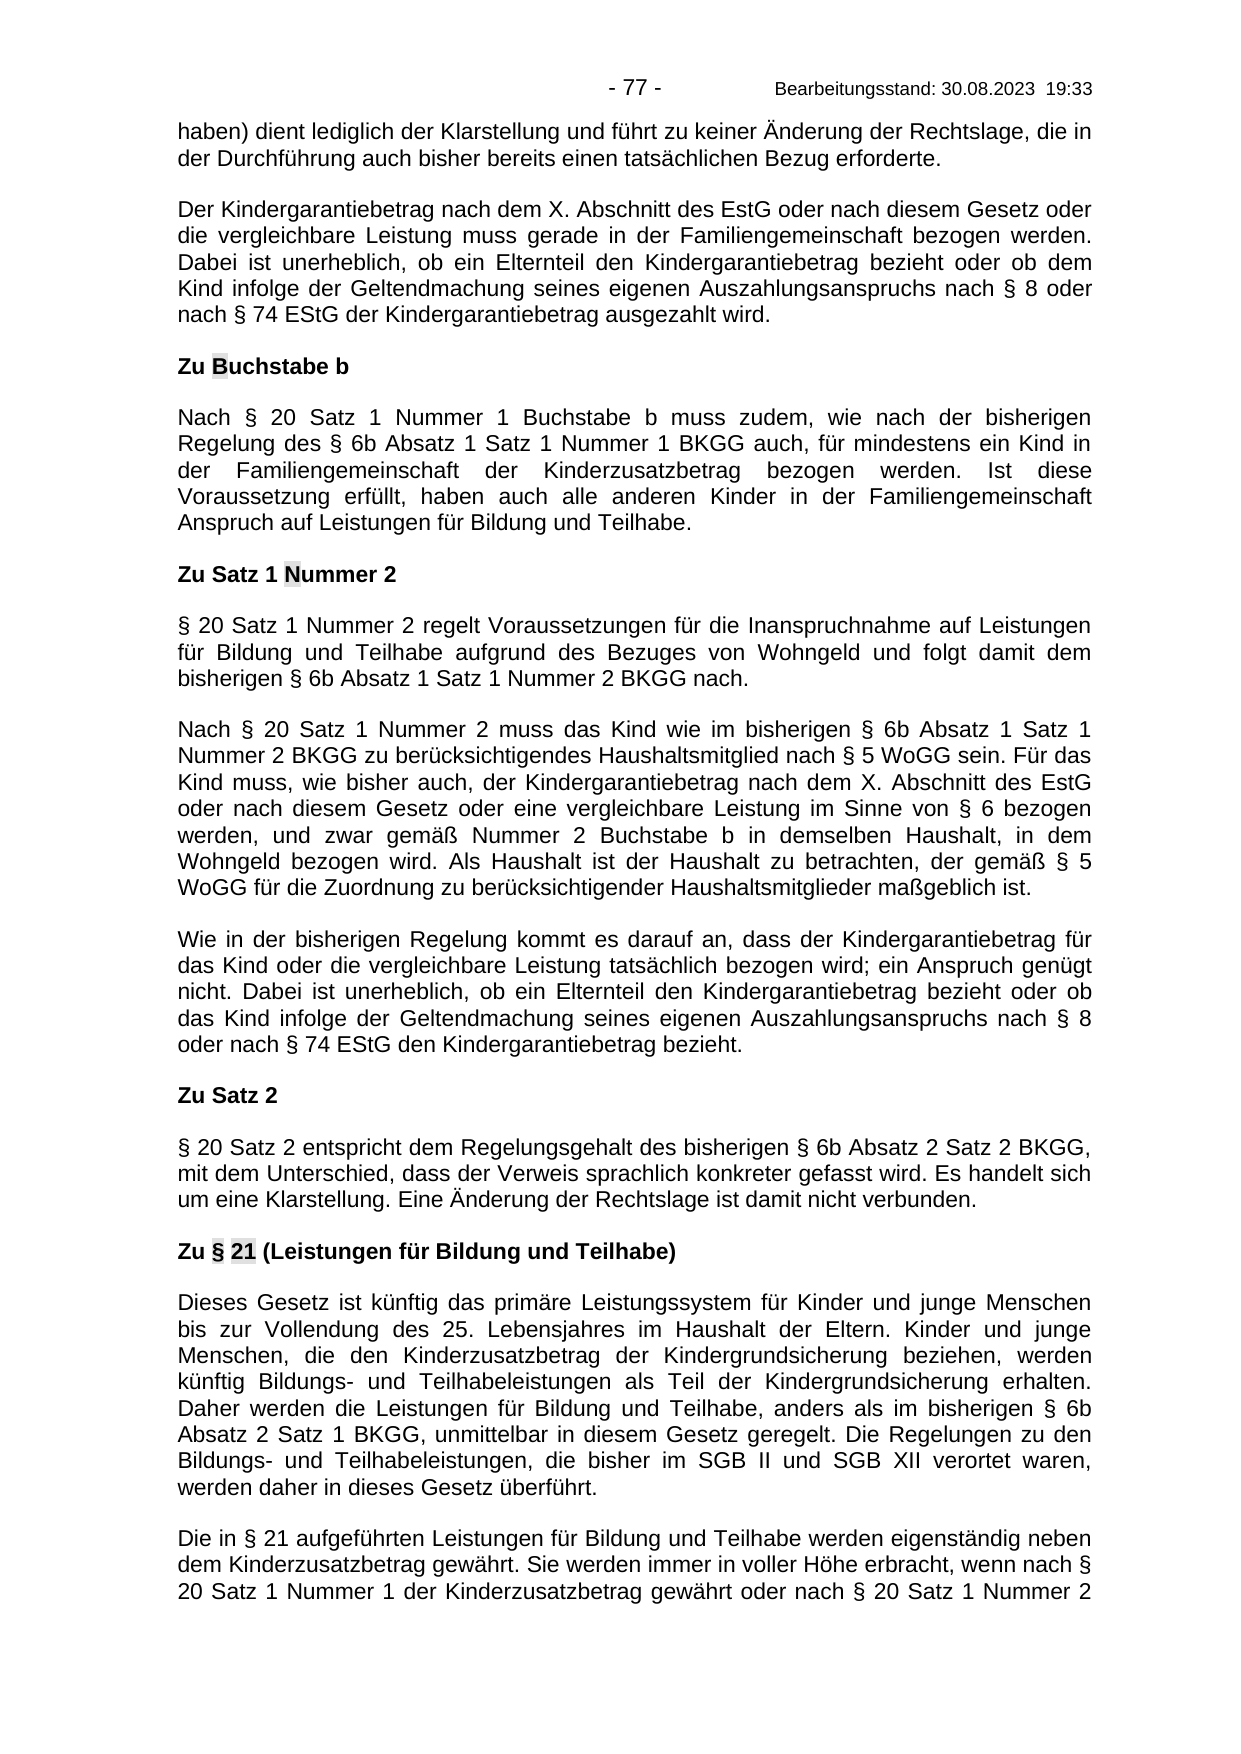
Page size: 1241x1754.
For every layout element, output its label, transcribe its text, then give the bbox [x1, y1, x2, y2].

text § 20 Satz 2 entspricht dem Regelungsgehalt des bisherigen § 6b Absatz 2 Satz 2 BKGG, mit dem Unterschied, dass der Verweis sprachlich konkreter gefasst wird. Es handelt sich um eine Klarstellung. Eine Änderung der Rechtslage ist damit nicht verbunden. [177, 1134, 1093, 1213]
text Dieses Gesetz ist künftig das primäre Leistungssystem für Kinder und junge Menschen bis zur Vollendung des 25. Lebensjahres im Haushalt der Eltern. Kinder und junge Menschen, die den Kinderzusatzbetrag der Kindergrundsicherung beziehen, werden künftig Bildungs- und Teilhabeleistungen als Teil der Kindergrundsicherung erhalten. Daher werden die Leistungen für Bildung und Teilhabe, anders als im bisherigen § 6b Absatz 2 Satz 1 BKGG, unmittelbar in diesem Gesetz geregelt. Die Regelungen zu den Bildungs- und Teilhabeleistungen, die bisher im SGB II und SGB XII verortet waren, werden daher in dieses Gesetz überführt. [177, 1289, 1093, 1500]
text Zu Satz 1 Nummer 2 [177, 561, 284, 587]
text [177, 1525, 1093, 1604]
text § 20 Satz 1 Nummer 2 regelt Voraussetzungen für die Inanspruchnahme auf Leistungen für Bildung und Teilhabe aufgrund des Bezuges von Wohngeld und folgt damit dem bisherigen § 6b Absatz 1 Satz 1 Nummer 2 BKGG nach. [177, 612, 1093, 691]
text Zu Satz 2 [177, 1082, 1093, 1109]
text Nach § 20 Satz 1 Nummer 2 muss das Kind wie im bisherigen § 6b Absatz 1 Satz 1 Nummer 2 BKGG zu berücksichtigendes Haushaltsmitglied nach § 5 WoGG sein. Für das Kind muss, wie bisher auch, der Kindergarantiebetrag nach dem X. Abschnitt des EstG oder nach diesem Gesetz oder eine vergleichbare Leistung im Sinne von § 6 bezogen werden, und zwar gemäß Nummer 2 Buchstabe b in demselben Haushalt, in dem Wohngeld bezogen wird. Als Haushalt ist der Haushalt zu betrachten, der gemäß § 5 WoGG für die Zuordnung zu berücksichtigender Haushaltsmitglieder maßgeblich ist. [177, 716, 1093, 901]
text Zu Buchstabe b [228, 353, 1093, 379]
text Der Kindergarantiebetrag nach dem X. Abschnitt des EstG oder nach diesem Gesetz oder die vergleichbare Leistung muss gerade in der Familiengemeinschaft bezogen werden. Dabei ist unerheblich, ob ein Elternteil den Kindergarantiebetrag bezieht oder ob dem Kind infolge der Geltendmachung seines eigenen Auszahlungsanspruchs nach § 8 oder nach § 74 EStG der Kindergarantiebetrag ausgezahlt wird. [177, 196, 1093, 328]
text Zu Satz 1 Nummer 2 [301, 561, 1093, 587]
text Wie in der bisherigen Regelung kommt es darauf an, dass der Kindergarantiebetrag für das Kind oder die vergleichbare Leistung tatsächlich bezogen wird; ein Anspruch genügt nicht. Dabei ist unerheblich, ob ein Elternteil den Kindergarantiebetrag bezieht oder ob das Kind infolge der Geltendmachung seines eigenen Auszahlungsanspruchs nach § 8 oder nach § 74 EStG den Kindergarantiebetrag bezieht. [177, 926, 1093, 1057]
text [177, 118, 1093, 171]
text Zu § 21 (Leistungen für Bildung und Teilhabe) [256, 1238, 1093, 1264]
text Nach § 20 Satz 1 Nummer 1 Buchstabe b muss zudem, wie nach der bisherigen Regelung des § 6b Absatz 1 Satz 1 Nummer 1 BKGG auch, für mindestens ein Kind in der Familiengemeinschaft der Kinderzusatzbetrag bezogen werden. Ist diese Voraussetzung erfüllt, haben auch alle anderen Kinder in der Familiengemeinschaft Anspruch auf Leistungen für Bildung und Teilhabe. [177, 404, 1093, 536]
text Zu Buchstabe b [177, 353, 212, 379]
